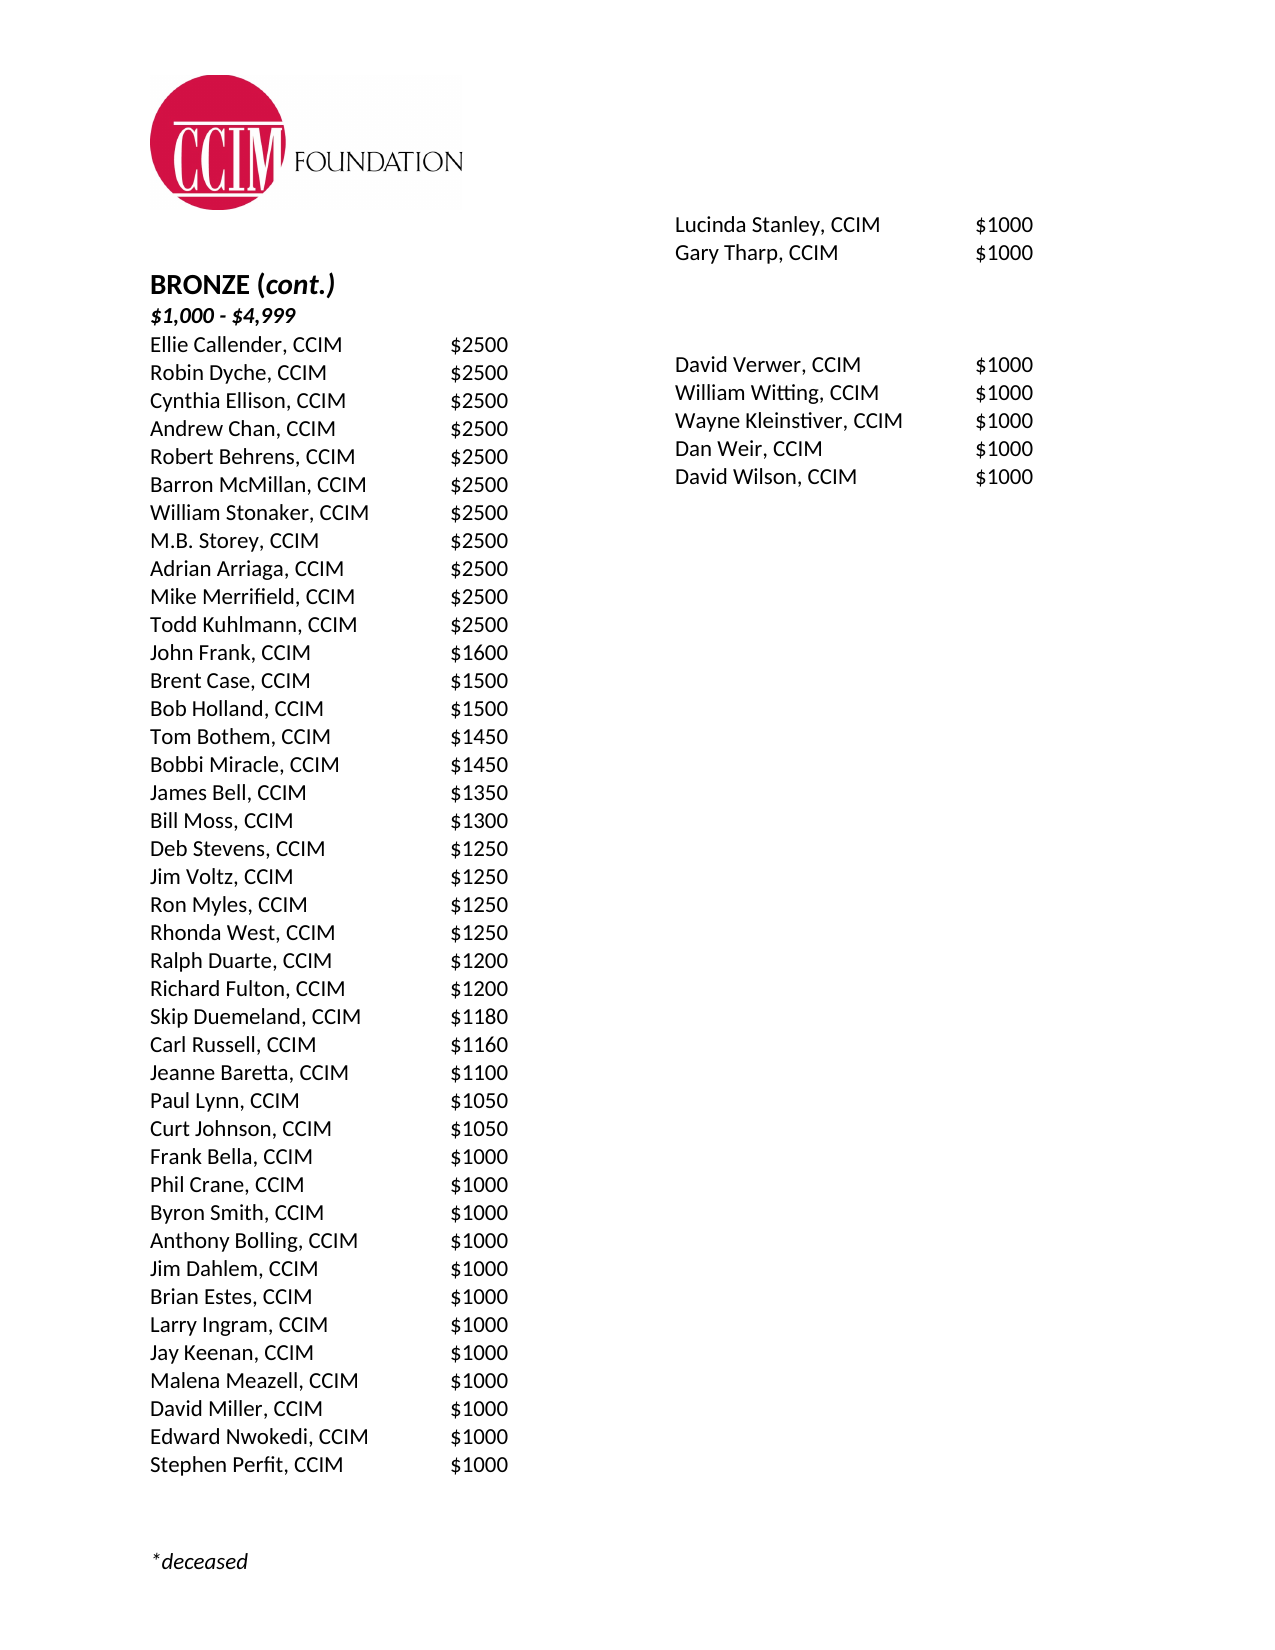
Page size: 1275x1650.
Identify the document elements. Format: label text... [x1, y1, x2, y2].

text Gary Tharp, CCIM $1000 [675, 238, 1125, 266]
text Ellie Callender, CCIM $2500 [150, 330, 600, 358]
text Wayne Kleinstiver, CCIM $1000 [675, 406, 1125, 434]
text Stephen Perfit, CCIM $1000 [150, 1451, 600, 1478]
text Robin Dyche, CCIM $2500 [150, 358, 600, 386]
picture [150, 75, 463, 210]
text Jeanne Baretta, CCIM $1100 [150, 1058, 600, 1086]
text Byron Smith, CCIM $1000 [150, 1198, 600, 1226]
text William Witting, CCIM $1000 [675, 378, 1125, 406]
text Skip Duemeland, CCIM $1180 [150, 1002, 600, 1030]
text Barron McMillan, CCIM $2500 [150, 470, 600, 498]
text Deb Stevens, CCIM $1250 [150, 834, 600, 862]
text Adrian Arriaga, CCIM $2500 [150, 554, 600, 582]
text Jim Voltz, CCIM $1250 [150, 862, 600, 890]
text Bob Holland, CCIM $1500 [150, 694, 600, 722]
text Mike Merrifield, CCIM $2500 [150, 582, 600, 610]
text Tom Bothem, CCIM $1450 Bobbi Miracle, CCIM $1450 [150, 722, 600, 778]
text Malena Meazell, CCIM $1000 [150, 1366, 600, 1394]
text David Wilson, CCIM $1000 [675, 462, 1125, 490]
text Edward Nwokedi, CCIM $1000 [150, 1422, 600, 1451]
text Robert Behrens, CCIM $2500 [150, 442, 600, 470]
text William Stonaker, CCIM $2500 [150, 498, 600, 526]
text Curt Johnson, CCIM $1050 [150, 1114, 600, 1142]
text Paul Lynn, CCIM $1050 [150, 1086, 600, 1114]
text John Frank, CCIM $1600 [150, 638, 600, 666]
text Andrew Chan, CCIM $2500 [150, 414, 600, 442]
text Bill Moss, CCIM $1300 [150, 806, 600, 834]
text James Bell, CCIM $1350 [150, 778, 600, 806]
text Brent Case, CCIM $1500 [150, 666, 600, 694]
text Anthony Bolling, CCIM $1000 [150, 1226, 600, 1254]
text Rhonda West, CCIM $1250 Ralph Duarte, CCIM $1200 [150, 918, 600, 974]
text Brian Estes, CCIM $1000 [150, 1282, 600, 1310]
text David Verwer, CCIM $1000 [675, 350, 1125, 378]
text Jim Dahlem, CCIM $1000 [150, 1254, 600, 1282]
text BRONZE (cont.) [150, 266, 600, 302]
text $1,000 - $4,999 [150, 302, 600, 330]
text Larry Ingram, CCIM $1000 [150, 1310, 600, 1338]
text Ron Myles, CCIM $1250 [150, 890, 600, 918]
text Cynthia Ellison, CCIM $2500 [150, 386, 600, 414]
text Frank Bella, CCIM $1000 [150, 1142, 600, 1170]
text Todd Kuhlmann, CCIM $2500 [150, 610, 600, 638]
text Jay Keenan, CCIM $1000 [150, 1338, 600, 1366]
text Lucinda Stanley, CCIM $1000 [675, 210, 1125, 238]
text Dan Weir, CCIM $1000 [675, 434, 1125, 462]
text David Miller, CCIM $1000 [150, 1394, 600, 1422]
text Richard Fulton, CCIM $1200 [150, 974, 600, 1002]
text M.B. Storey, CCIM $2500 [150, 526, 600, 554]
text Carl Russell, CCIM $1160 [150, 1030, 600, 1058]
text Phil Crane, CCIM $1000 [150, 1170, 600, 1198]
